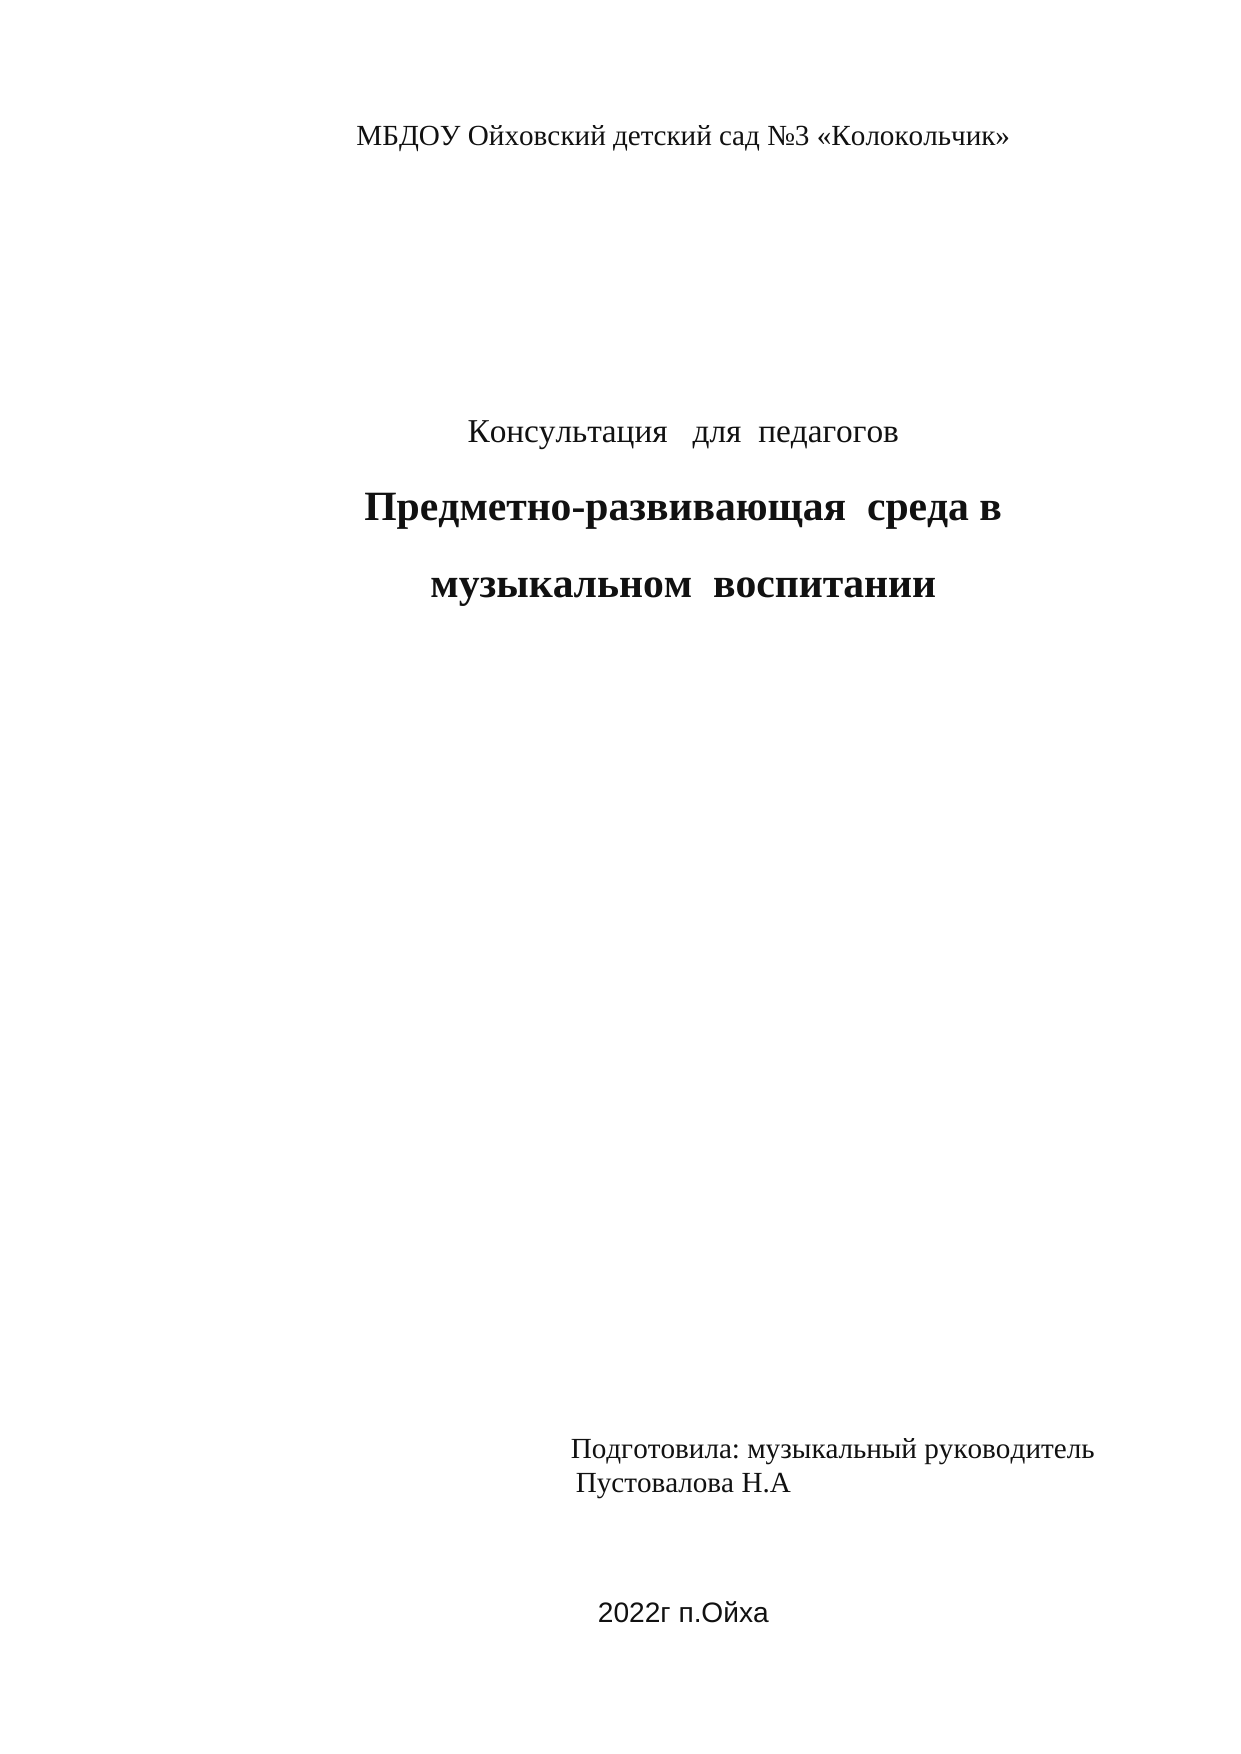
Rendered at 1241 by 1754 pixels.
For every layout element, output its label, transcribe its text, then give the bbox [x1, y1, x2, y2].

text Подготовила: музыкальный руководитель [177, 1432, 1152, 1465]
text Пустовалова Н.А [177, 1465, 1152, 1499]
text 2022г п.Ойха [177, 1596, 1152, 1628]
text музыкальном воспитании [177, 558, 1152, 606]
text Консультация для педагогов [177, 411, 1152, 449]
text Предметно-развивающая среда в [177, 482, 1152, 529]
text МБДОУ Ойховский детский сад №3 «Колокольчик» [177, 118, 1152, 152]
